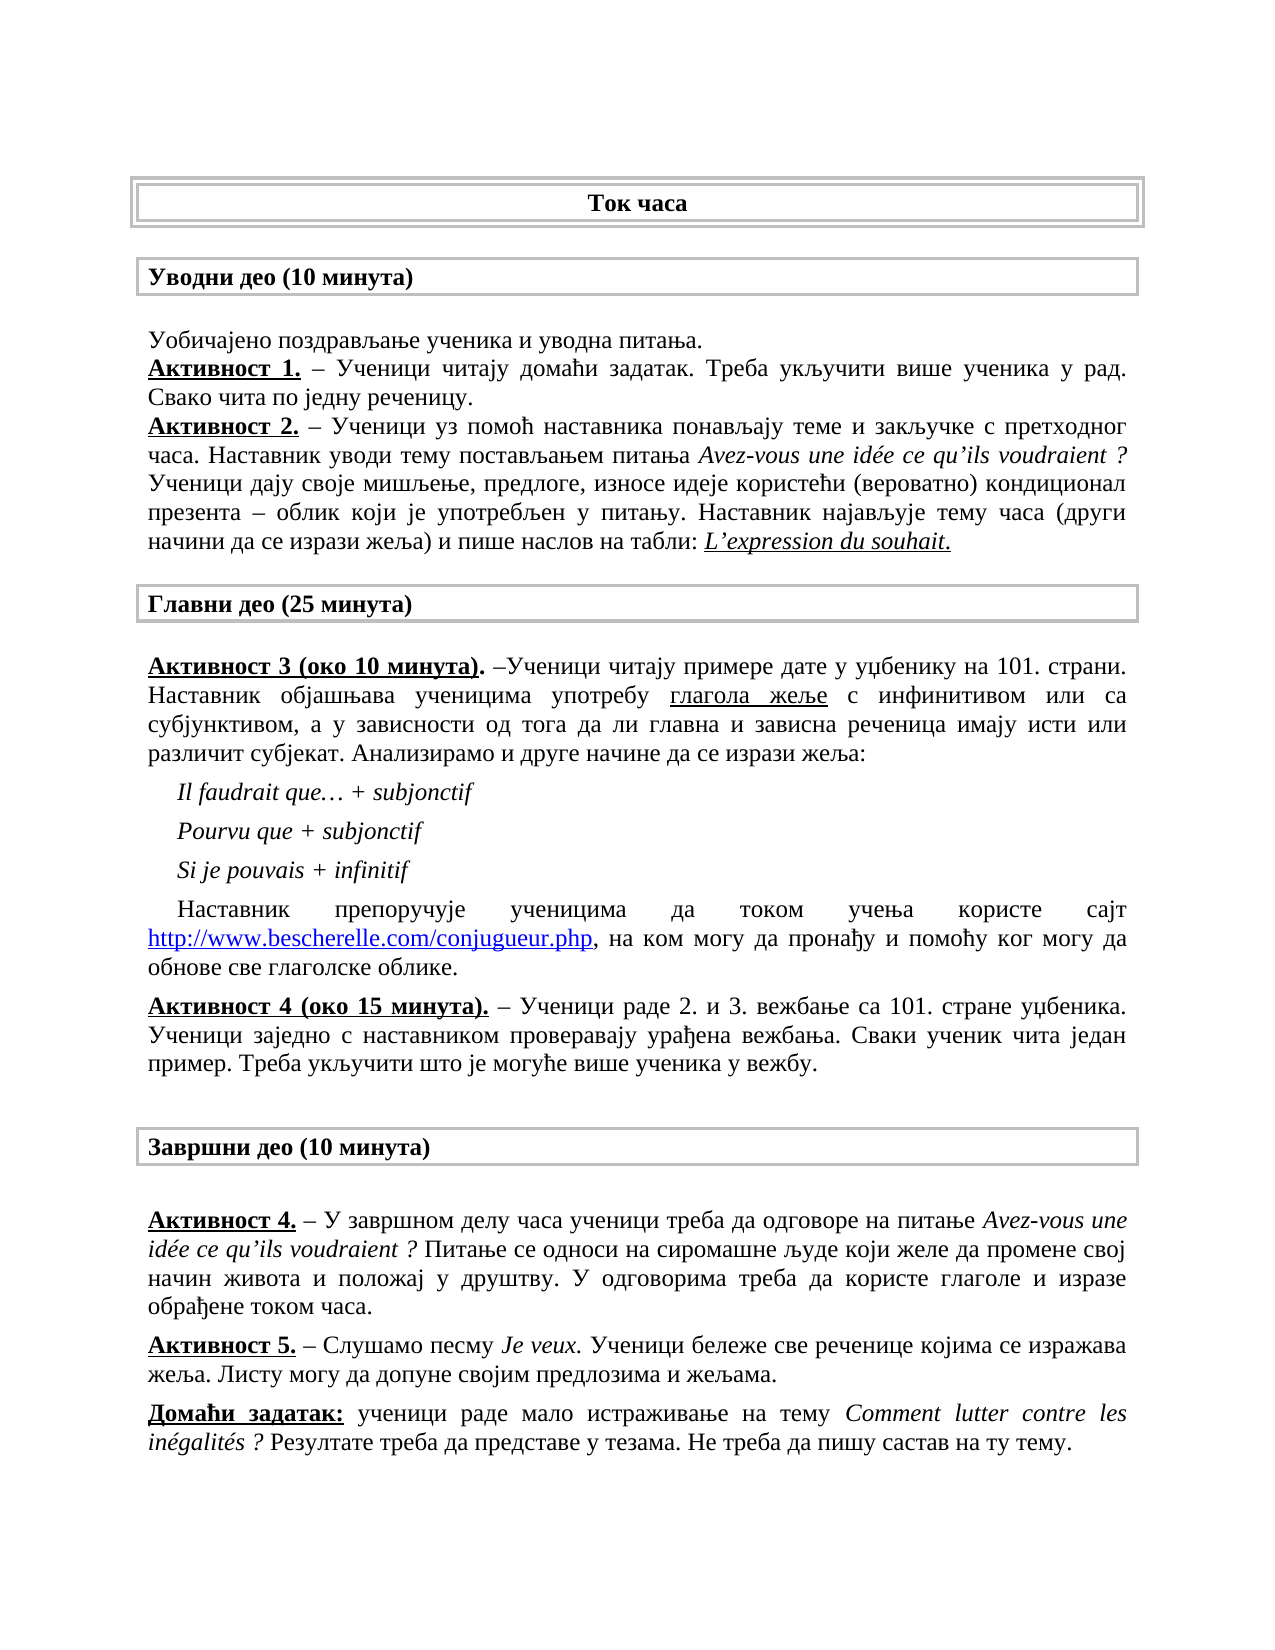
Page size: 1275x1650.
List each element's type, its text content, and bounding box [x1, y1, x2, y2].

text Pourvu que + subjonctif [148, 816, 1127, 845]
text Активност 1. – Ученици читају домаћи задатак. Треба укључити више ученика у рад. Свако чита по једну реченицу. [148, 353, 1127, 411]
text Активност 4 (око 15 минута). – Ученици раде 2. и 3. вежбање са 101. стране уџбеника. Ученици заједно с наставником проверавају урађена вежбања. Сваки ученик чита један пример. Треба укључити што је могуће више ученика у вежбу. [148, 991, 1127, 1077]
text Активност 3 (око 10 минута). –Ученици читају примере дате у уџбенику на 101. страни. Наставник објашњава ученицима употребу глагола жеље с инфинитивом или са субјунктивом, а у зависности од тога да ли главна и зависна реченица имају исти или различит субјекат. Анализирамо и друге начине да се изрази жеља: [148, 651, 1127, 766]
text Главни део (25 минута) [139, 587, 1136, 619]
text Завршни део (10 минута) [139, 1130, 1136, 1163]
text Активност 4. – У завршном делу часа ученици треба да одговоре на питање Avez-vous une idée ce qu’ils voudraient ? Питање се односи на сиромашне људе који желе да промене свој начин живота и положај у друштву. У одговорима треба да користе глаголе и изразе обрађене током часа. [148, 1205, 1127, 1320]
text Уобичајено поздрављање ученика и уводна питања. [148, 325, 1127, 353]
text Il faudrait que… + subjonctif [148, 777, 1127, 806]
text Ток часа [133, 180, 1142, 225]
text Активност 5. – Слушамо песму Je veux. Ученици бележе све реченице којима се изражава жеља. Листу могу да допуне својим предлозима и жељама. [148, 1331, 1127, 1388]
text Уводни део (10 минута) [139, 260, 1136, 293]
text Домаћи задатак: ученици раде мало истраживање на тему Comment lutter contre les inégalités ? Резултате треба да представе у тезама. Не треба да пишу састав на ту тему. [148, 1398, 1127, 1456]
text Наставник препоручује ученицима да током учења користе сајт http://www.bescherelle.com/conjugueur.php, на ком могу да пронађу и помоћу ког могу да обнове све глаголске облике. [148, 894, 1127, 981]
text Si je pouvais + infinitif [148, 855, 1127, 884]
text Активност 2. – Ученици уз помоћ наставника понављају теме и закључке с претходног часа. Наставник уводи тему постављањем питања Avez-vous une idée ce qu’ils voudraient ? Ученици дају своје мишљење, предлоге, износе идеје користећи (вероватно) кондиционал презента – облик који је употребљен у питању. Наставник најављује тему часа (други начини да се изрази жеља) и пише наслов на табли: L’expression du souhait. [148, 411, 1127, 555]
